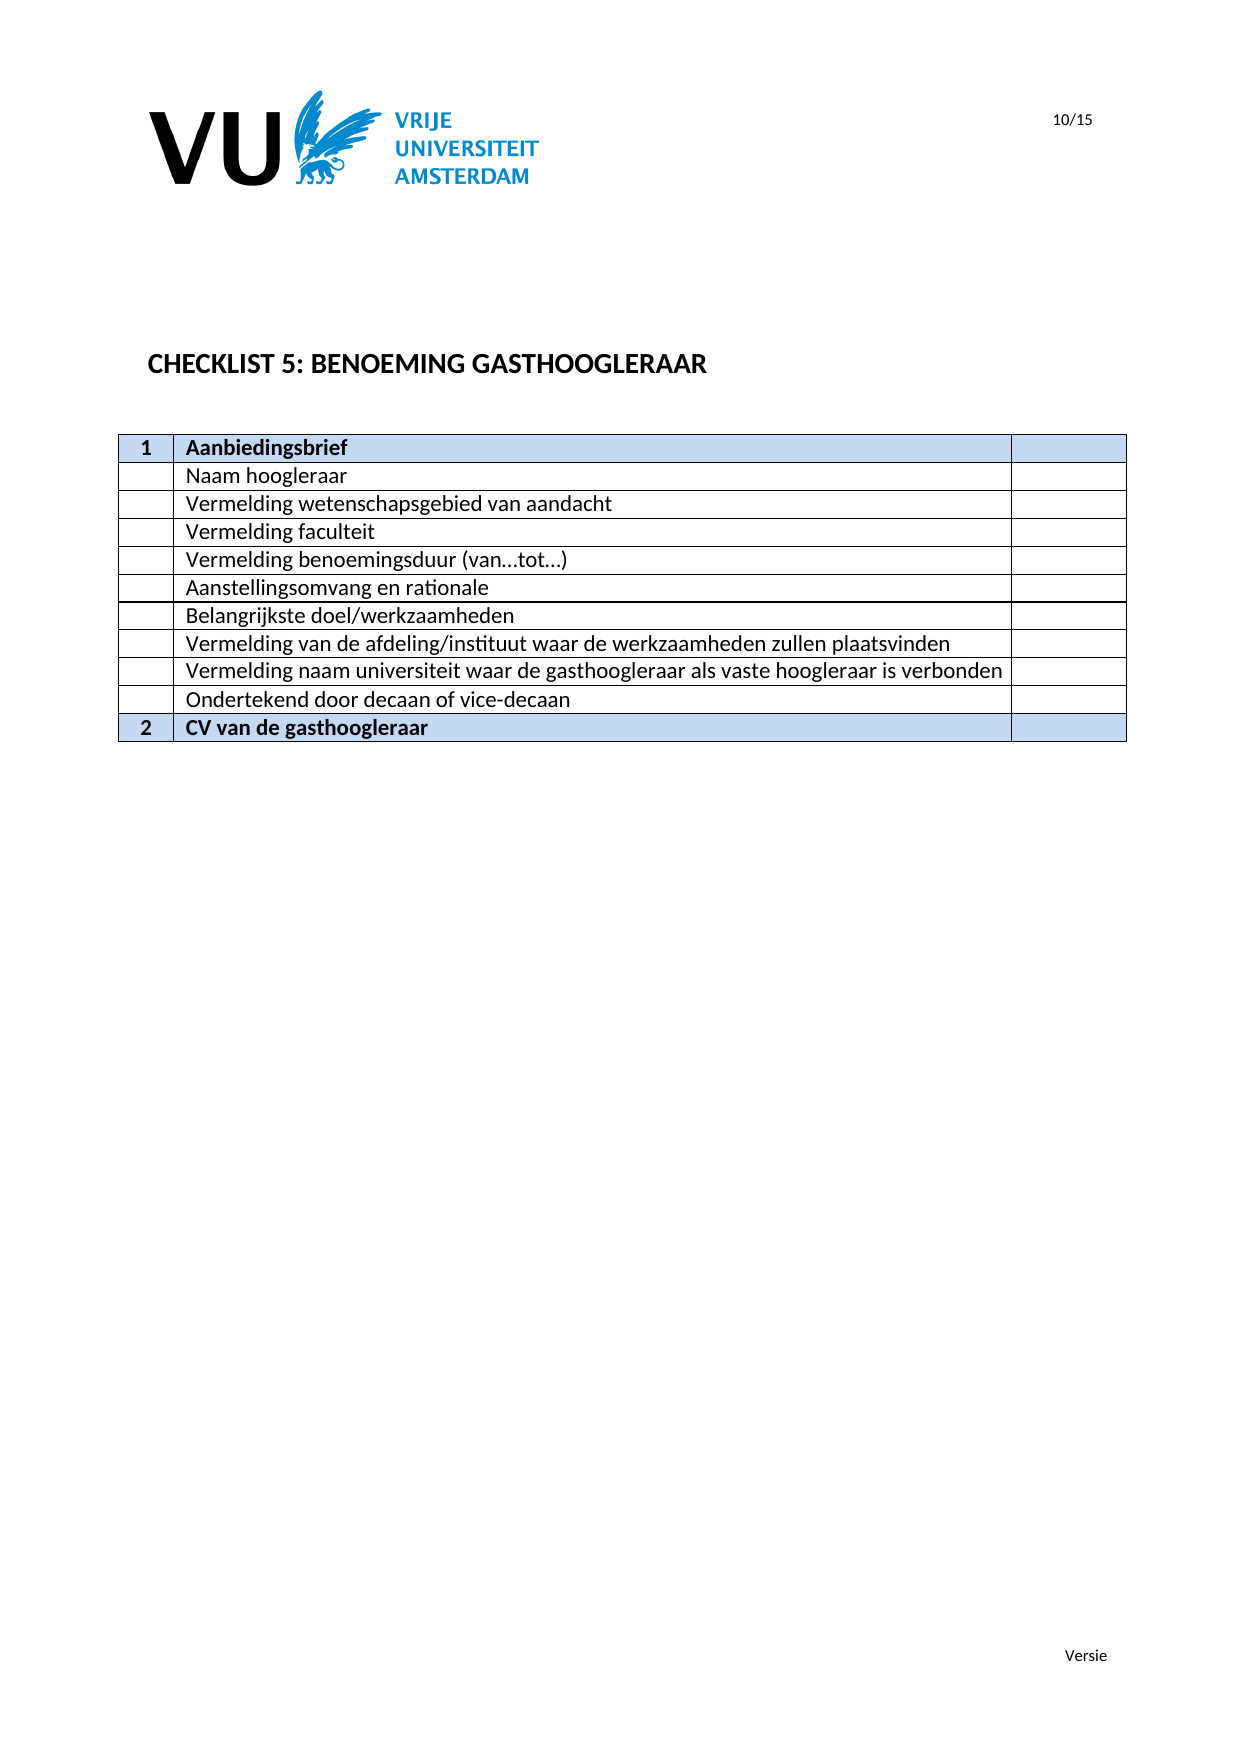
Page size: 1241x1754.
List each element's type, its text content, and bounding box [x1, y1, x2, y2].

table_cell [1012, 658, 1126, 685]
table_cell Aanstellingsomvang en rationale [174, 575, 1011, 601]
table_cell [119, 630, 173, 657]
table_cell Vermelding wetenschapsgebied van aandacht [174, 491, 1011, 518]
table_cell [119, 519, 173, 546]
table_cell [119, 658, 173, 685]
table_cell [119, 463, 173, 490]
picture [120, 79, 567, 213]
table_cell [1012, 547, 1126, 573]
table_cell Vermelding naam universiteit waar de gasthoogleraar als vaste hoogleraar is verbonden [174, 658, 1011, 685]
table_cell Vermelding faculteit [174, 519, 1011, 546]
table_cell [1012, 575, 1126, 601]
table_cell Vermelding van de afdeling/instituut waar de werkzaamheden zullen plaatsvinden [174, 630, 1011, 657]
table_cell [119, 603, 173, 629]
table_cell [1012, 686, 1126, 713]
subtitle Checklist 5: BENOEMING GASTHOOGLERAAR [148, 345, 1092, 381]
table_cell Vermelding benoemingsduur (van…tot…) [174, 547, 1011, 573]
table_header Aanbiedingsbrief [174, 435, 1011, 462]
table_cell [119, 547, 173, 573]
table_cell [1012, 463, 1126, 490]
table_cell [1012, 491, 1126, 518]
table_header 1 [119, 435, 173, 462]
table_cell [1012, 519, 1126, 546]
table_cell Belangrijkste doel/werkzaamheden [174, 603, 1011, 629]
table_cell 2 [119, 714, 173, 741]
table_header [1012, 435, 1126, 462]
table_cell CV van de gasthoogleraar [174, 714, 1011, 741]
table_cell Ondertekend door decaan of vice-decaan [174, 686, 1011, 713]
table_cell [119, 686, 173, 713]
table_cell Naam hoogleraar [174, 463, 1011, 490]
table_cell [119, 575, 173, 601]
table_cell [119, 491, 173, 518]
table_cell [1012, 603, 1126, 629]
table_cell [1012, 714, 1126, 741]
table_cell [1012, 630, 1126, 657]
